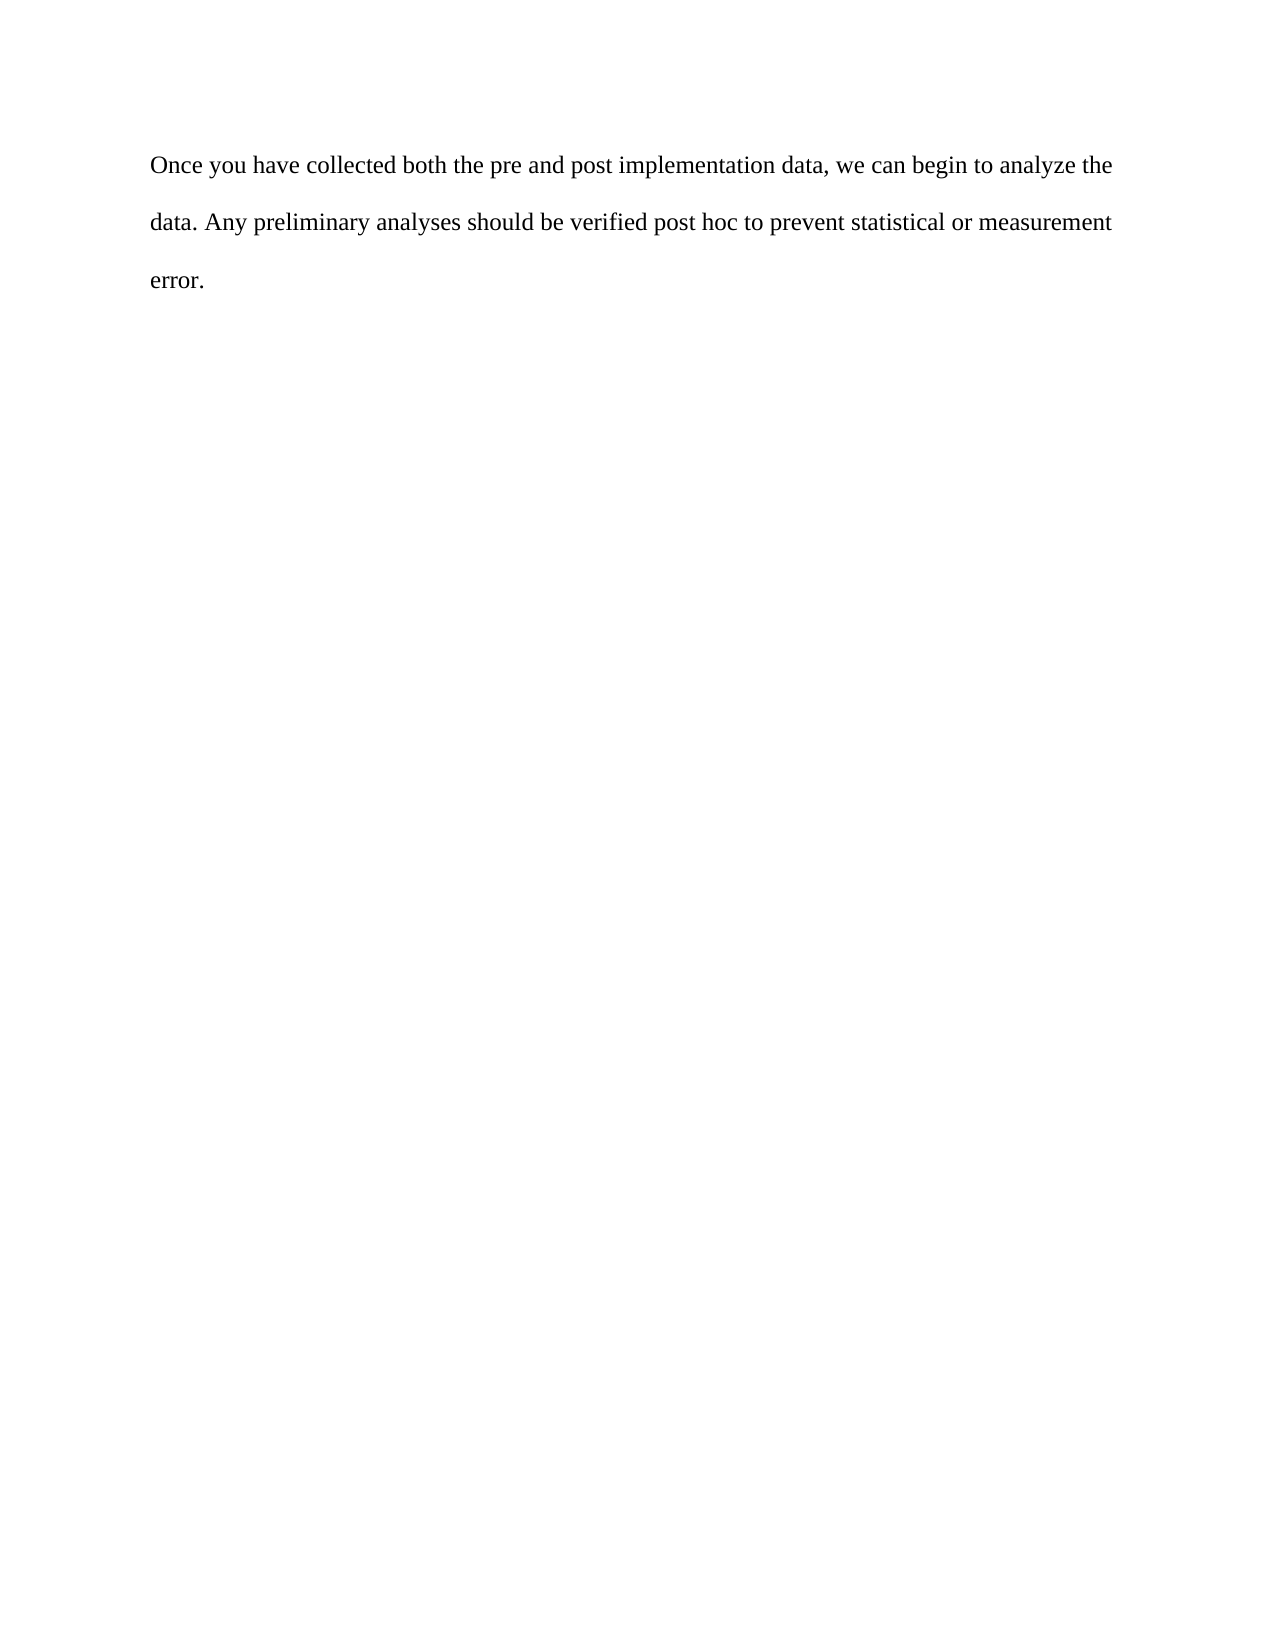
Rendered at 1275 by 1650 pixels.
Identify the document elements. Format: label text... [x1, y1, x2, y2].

text Once you have collected both the pre and post implementation data, we can begin to analyze the data. Any preliminary analyses should be verified post hoc to prevent statistical or measurement error. [150, 150, 1125, 294]
